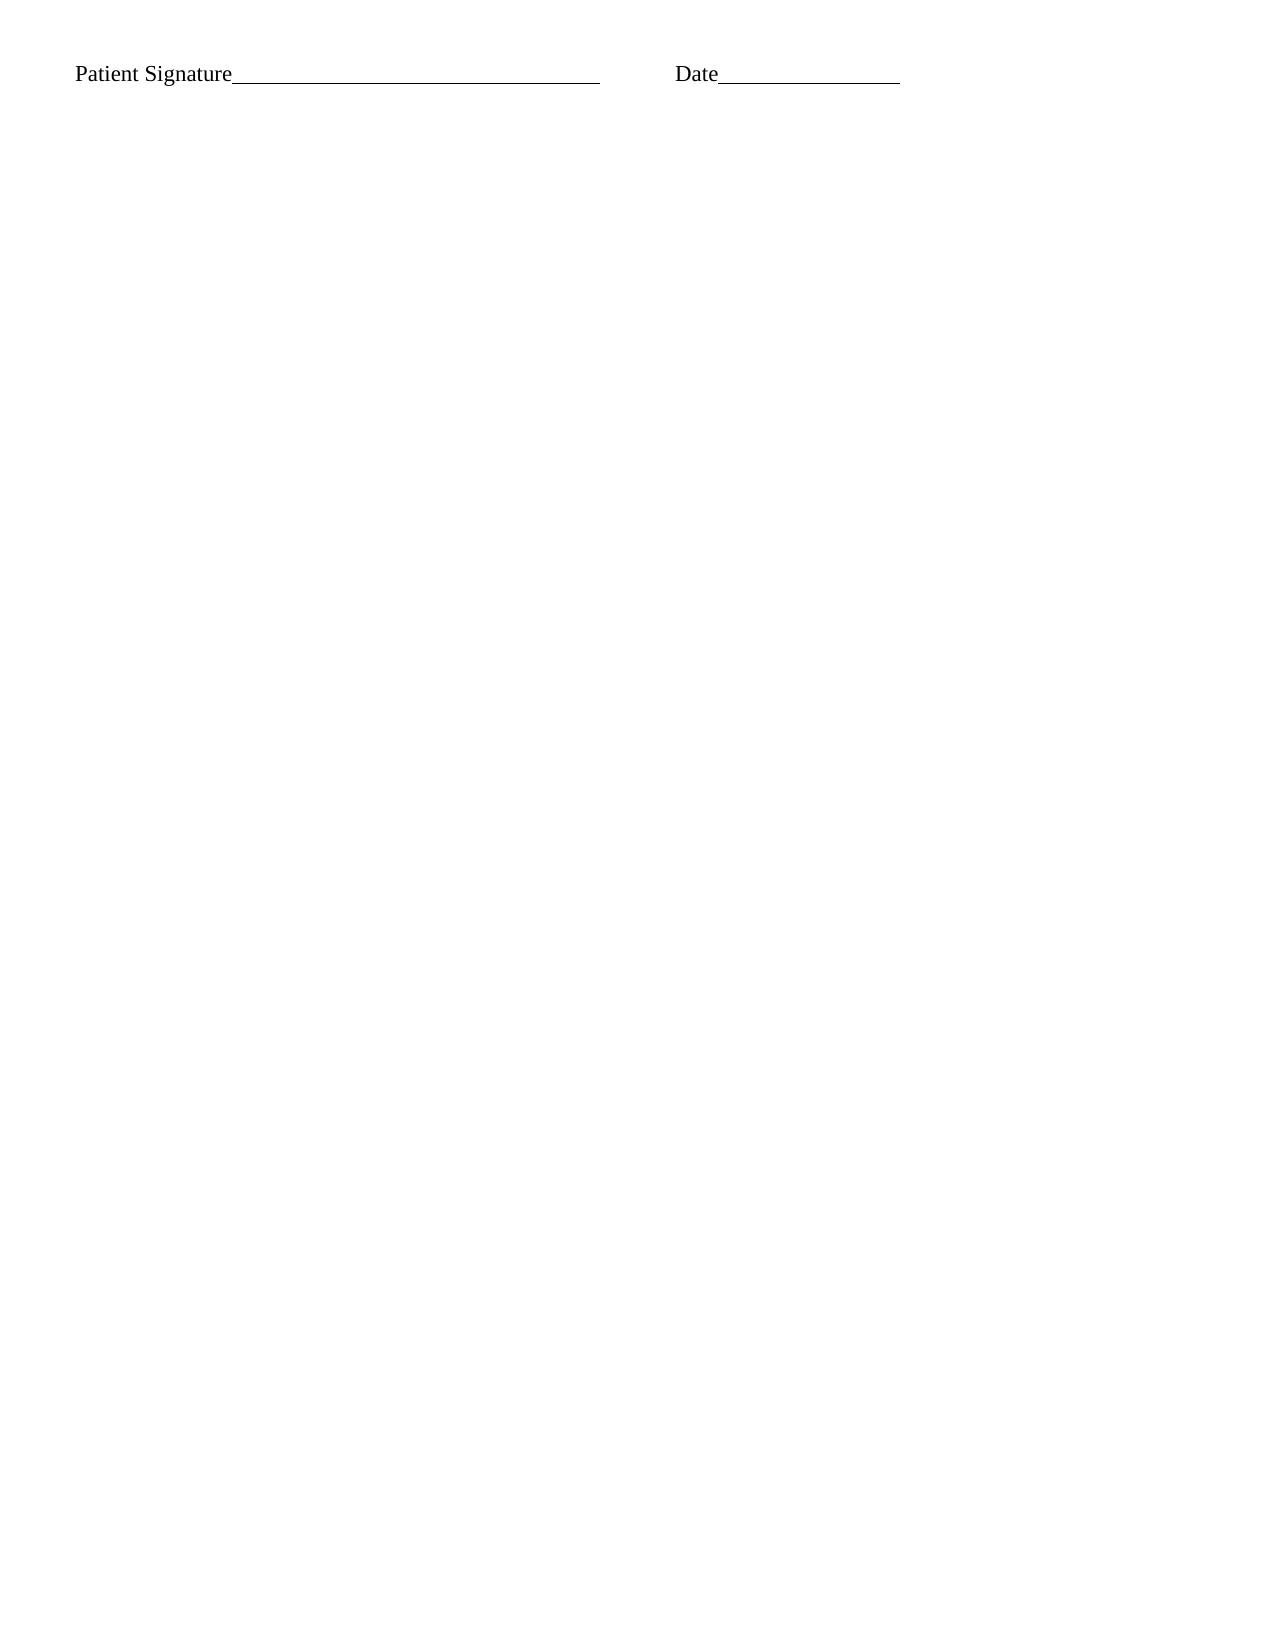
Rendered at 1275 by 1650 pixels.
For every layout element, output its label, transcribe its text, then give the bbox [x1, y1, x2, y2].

text Patient Signature Date [75, 60, 1200, 86]
